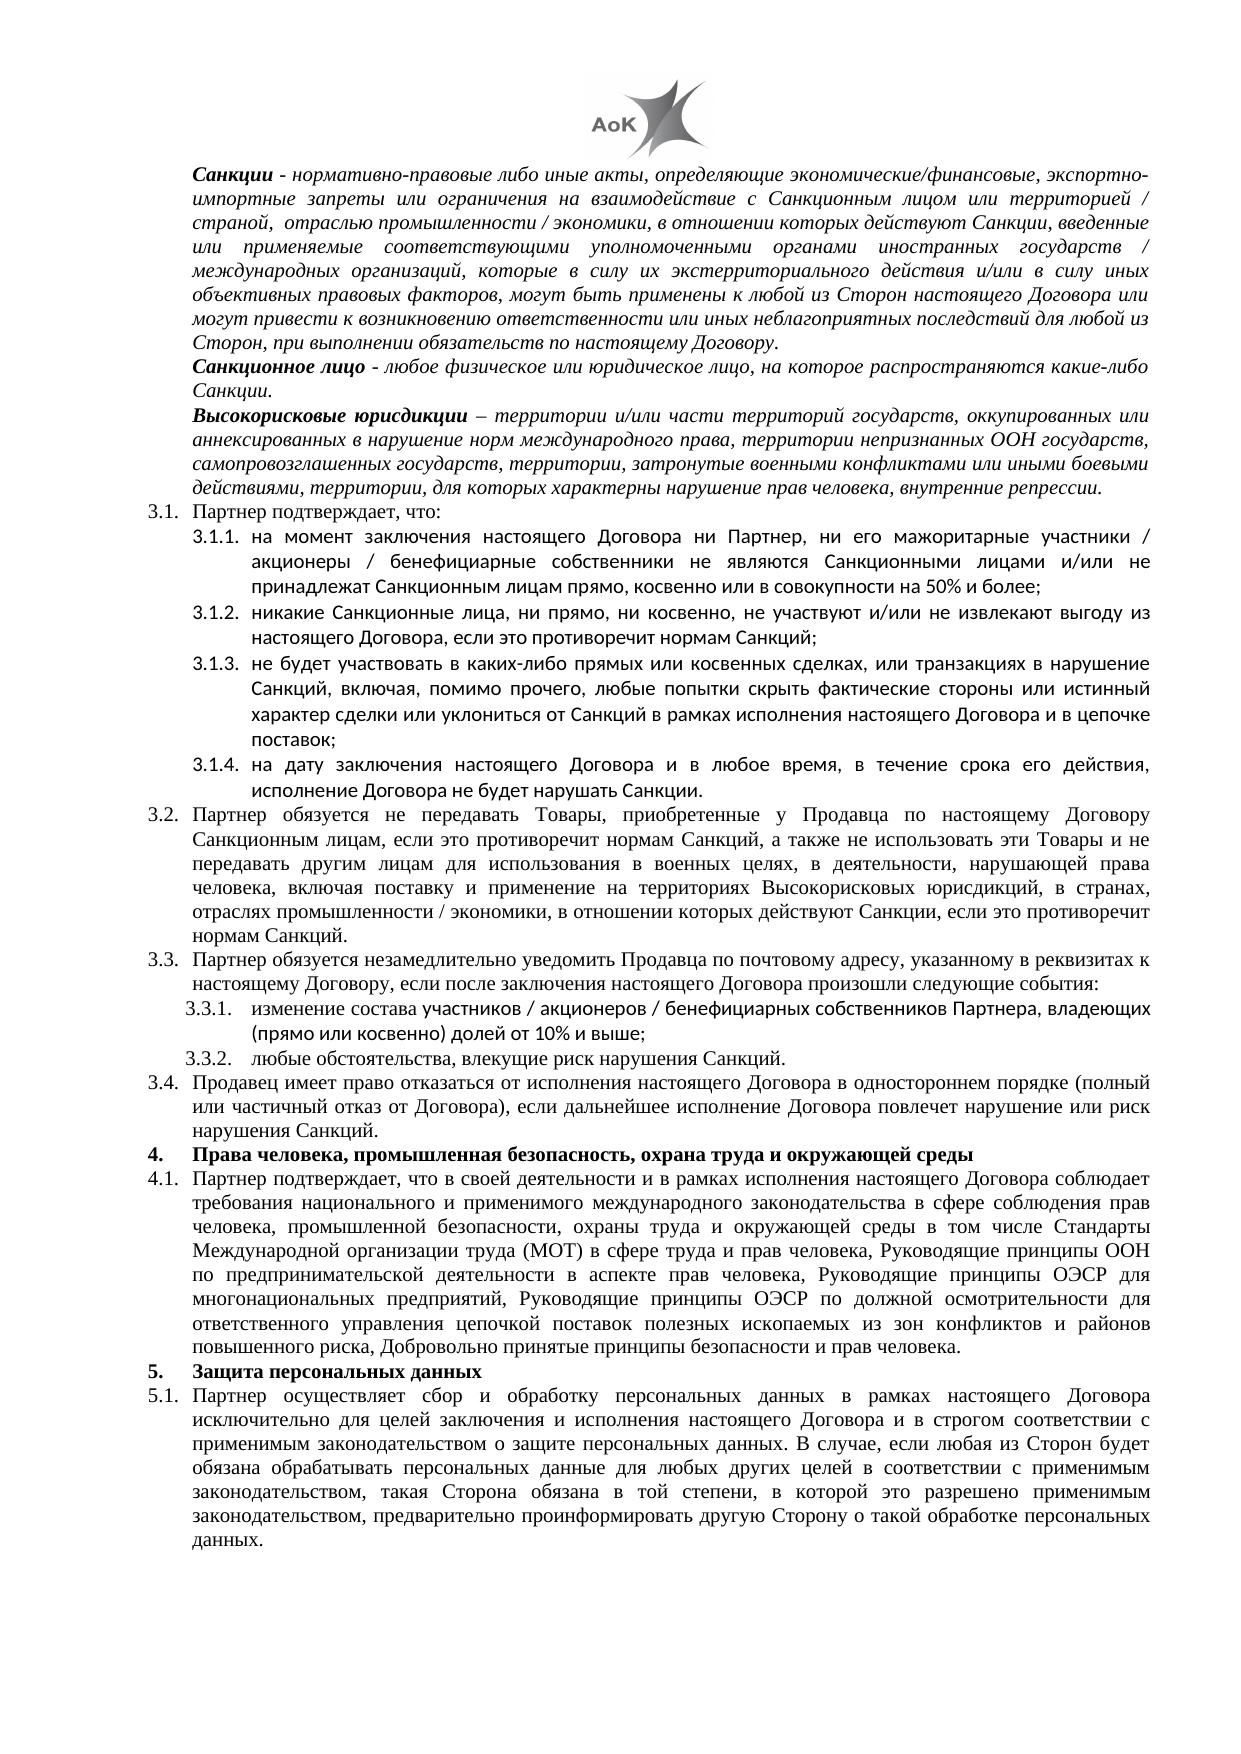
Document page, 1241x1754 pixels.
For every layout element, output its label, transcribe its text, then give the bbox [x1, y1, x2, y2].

list на дату заключения настоящего Договора и в любое время, в течение срока его действия, исполнение Договора не будет нарушать Санкции. [192, 752, 1152, 802]
list никакие Санкционные лица, ни прямо, ни косвенно, не участвуют и/или не извлекают выгоду из настоящего Договора, если это противоречит нормам Санкций; [192, 599, 1152, 650]
list Партнер подтверждает, что: [148, 499, 1152, 523]
text Высокорисковые юрисдикции – территории и/или части территорий государств, оккупированных или аннексированных в нарушение норм международного права, территории непризнанных ООН государств, самопровозглашенных государств, территории, затронутые военными конфликтами или иными боевыми действиями, территории, для которых характерны нарушение прав человека, внутренние репрессии. [192, 402, 1152, 499]
text Санкции - нормативно-правовые либо иные акты, определяющие экономические/финансовые, экспортно-импортные запреты или ограничения на взаимодействие с Санкционным лицом или территорией / страной, отраслью промышленности / экономики, в отношении которых действуют Санкции, введенные или применяемые соответствующими уполномоченными органами иностранных государств / международных организаций, которые в силу их экстерриториального действия и/или в силу иных объективных правовых факторов, могут быть применены к любой из Сторон настоящего Договора или могут привести к возникновению ответственности или иных неблагоприятных последствий для любой из Сторон, при выполнении обязательств по настоящему Договору. [192, 162, 1152, 354]
list изменение состава участников / акционеров / бенефициарных собственников Партнера, владеющих (прямо или косвенно) долей от 10% и выше; [185, 995, 1152, 1046]
list Партнер осуществляет сбор и обработку персональных данных в рамках настоящего Договора исключительно для целей заключения и исполнения настоящего Договора и в строгом соответствии с применимым законодательством о защите персональных данных. В случае, если любая из Сторон будет обязана обрабатывать персональных данные для любых других целей в соответствии с применимым законодательством, такая Сторона обязана в той степени, в которой это разрешено применимым законодательством, предварительно проинформировать другую Сторону о такой обработке персональных данных. [148, 1383, 1152, 1551]
list не будет участвовать в каких-либо прямых или косвенных сделках, или транзакциях в нарушение Санкций, включая, помимо прочего, любые попытки скрыть фактические стороны или истинный характер сделки или уклониться от Санкций в рамках исполнения настоящего Договора и в цепочке поставок; [192, 650, 1152, 752]
list любые обстоятельства, влекущие риск нарушения Санкций. [185, 1046, 1152, 1070]
list Защита персональных данных [148, 1358, 1152, 1383]
list Партнер обязуется не передавать Товары, приобретенные у Продавца по настоящему Договору Санкционным лицам, если это противоречит нормам Санкций, а также не использовать эти Товары и не передавать другим лицам для использования в военных целях, в деятельности, нарушающей права человека, включая поставку и применение на территориях Высокорисковых юрисдикций, в странах, отраслях промышленности / экономики, в отношении которых действуют Санкции, если это противоречит нормам Санкций. [148, 802, 1152, 947]
list на момент заключения настоящего Договора ни Партнер, ни его мажоритарные участники / акционеры / бенефициарные собственники не являются Санкционными лицами и/или не принадлежат Санкционным лицам прямо, косвенно или в совокупности на 50% и более; [192, 523, 1152, 599]
list Права человека, промышленная безопасность, охрана труда и окружающей среды [148, 1142, 1152, 1166]
text Санкционное лицо - любое физическое или юридическое лицо, на которое распространяются какие-либо Санкции. [192, 354, 1152, 402]
picture [582, 73, 716, 162]
list Партнер подтверждает, что в своей деятельности и в рамках исполнения настоящего Договора соблюдает требования национального и применимого международного законодательства в сфере соблюдения прав человека, промышленной безопасности, охраны труда и окружающей среды в том числе Стандарты Международной организации труда (МОТ) в сфере труда и прав человека, Руководящие принципы ООН по предпринимательской деятельности в аспекте прав человека, Руководящие принципы ОЭСР для многонациональных предприятий, Руководящие принципы ОЭСР по должной осмотрительности для ответственного управления цепочкой поставок полезных ископаемых из зон конфликтов и районов повышенного риска, Добровольно принятые принципы безопасности и прав человека. [148, 1166, 1152, 1358]
list Продавец имеет право отказаться от исполнения настоящего Договора в одностороннем порядке (полный или частичный отказ от Договора), если дальнейшее исполнение Договора повлечет нарушение или риск нарушения Санкций. [148, 1070, 1152, 1142]
list Партнер обязуется незамедлительно уведомить Продавца по почтовому адресу, указанному в реквизитах к настоящему Договору, если после заключения настоящего Договора произошли следующие события: [148, 947, 1152, 995]
